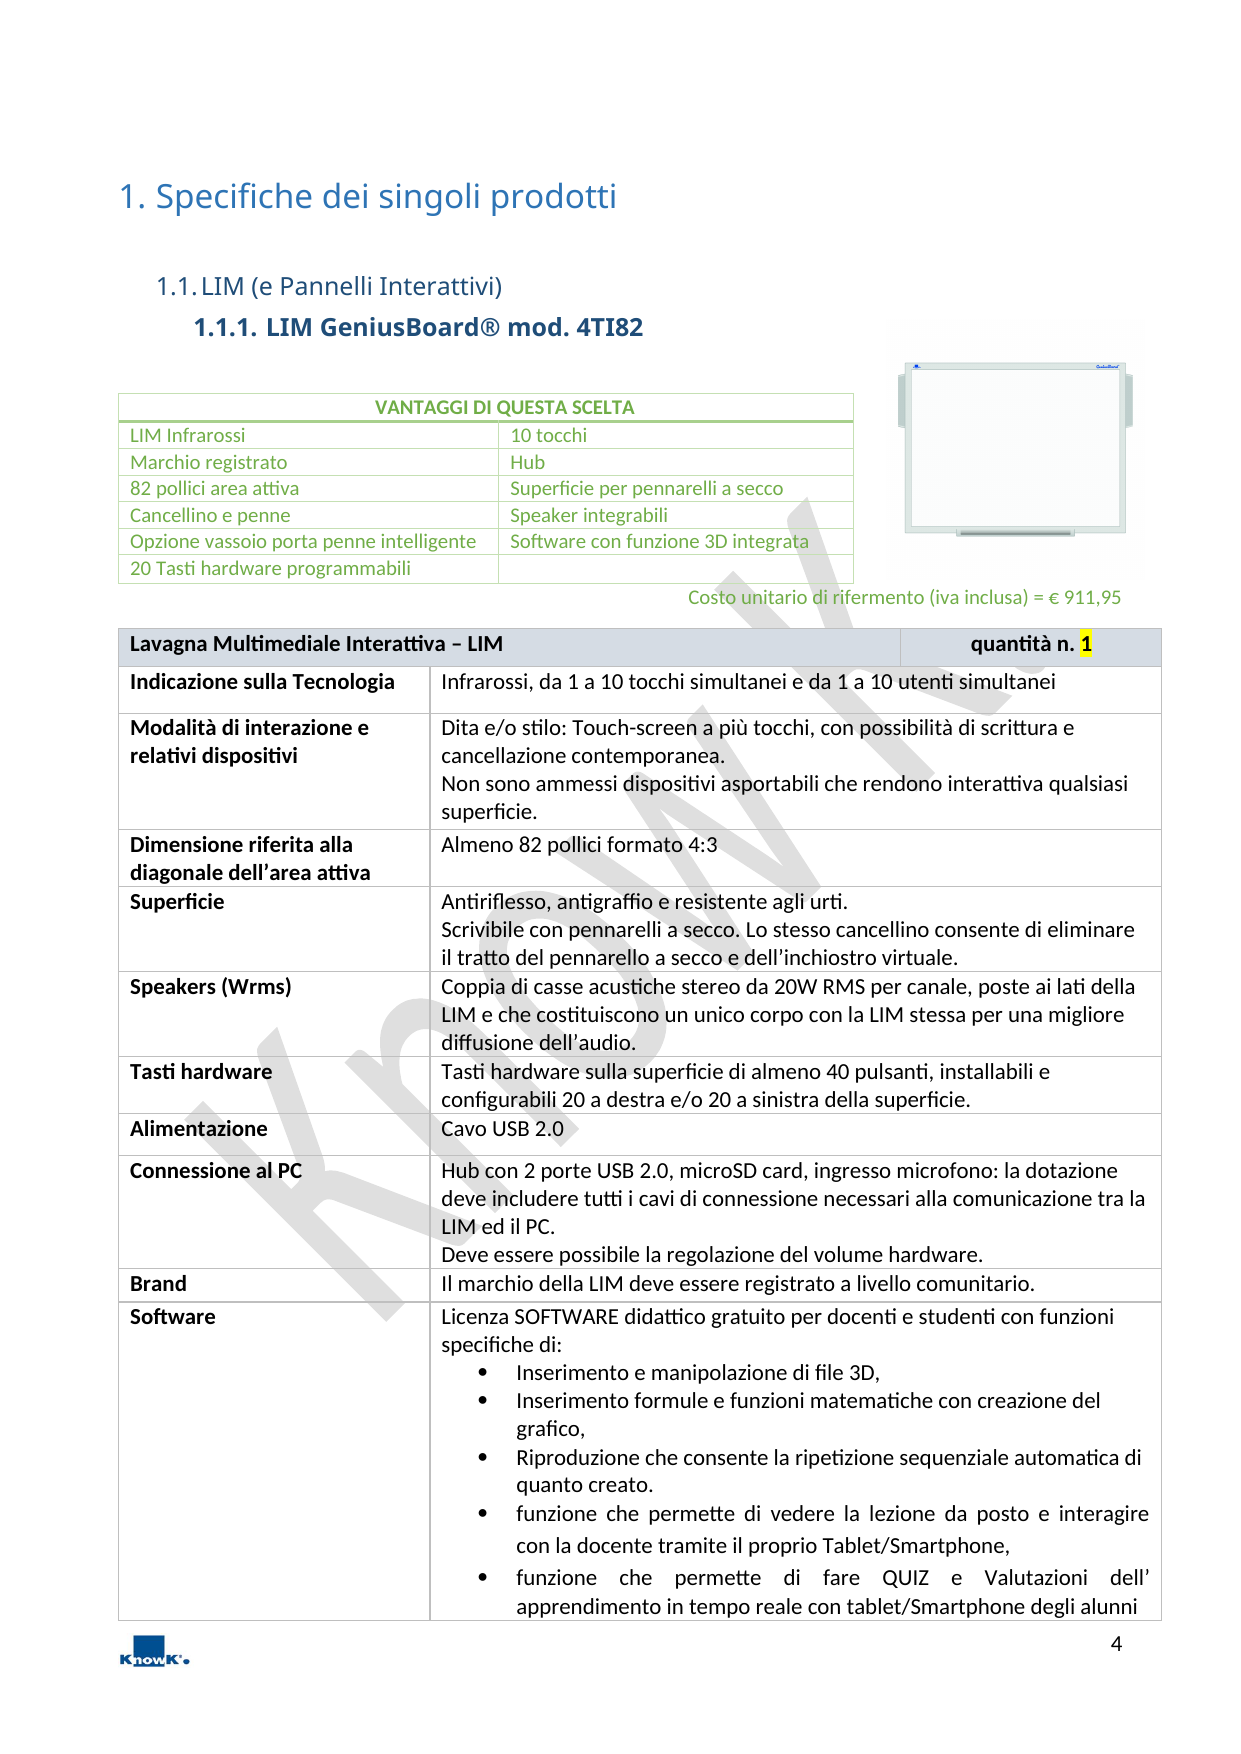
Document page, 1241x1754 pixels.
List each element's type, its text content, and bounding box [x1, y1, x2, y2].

table_cell Superficie per pennarelli a secco [499, 476, 853, 501]
table_cell 10 tocchi [499, 423, 853, 448]
table_cell Connessione al PC [119, 1156, 429, 1268]
table_cell Almeno 82 pollici formato 4:3 [431, 830, 1161, 886]
table_cell Superficie [119, 887, 429, 971]
table_cell Coppia di casse acustiche stereo da 20W RMS per canale, poste ai lati della LIM e che costituiscono un unico corpo con la LIM stessa per una migliore diffusione dell’audio. [431, 972, 1161, 1056]
table_cell [499, 555, 853, 583]
table_header Lavagna Multimediale Interattiva – LIM [119, 629, 900, 666]
table_cell LIM Infrarossi [119, 423, 498, 448]
table_cell Hub [499, 449, 853, 474]
picture [118, 1633, 194, 1669]
table_cell Brand [119, 1269, 429, 1301]
table_cell Dimensione riferita alla diagonale dell’area attiva [119, 830, 429, 886]
subtitle Specifiche dei singoli prodotti [118, 173, 1122, 218]
table_cell Tasti hardware [119, 1057, 429, 1113]
table_cell Hub con 2 porte USB 2.0, microSD card, ingresso microfono: la dotazione deve includere tutti i cavi di connessione necessari alla comunicazione tra la LIM ed il PC. Deve essere possibile la regolazione del volume hardware. [431, 1156, 1161, 1268]
table_cell Opzione vassoio porta penne intelligente [119, 529, 498, 554]
table_cell Software [119, 1303, 429, 1620]
table_cell Antiriflesso, antigraffio e resistente agli urti. Scrivibile con pennarelli a secco. Lo stesso cancellino consente di eliminare il tratto del pennarello a secco e dell’inchiostro virtuale. [431, 887, 1161, 971]
table_cell Marchio registrato [119, 449, 498, 474]
table_cell Speaker integrabili [499, 502, 853, 527]
table_cell Speakers (Wrms) [119, 972, 429, 1056]
table_cell Indicazione sulla Tecnologia [119, 667, 429, 712]
table_cell Infrarossi, da 1 a 10 tocchi simultanei e da 1 a 10 utenti simultanei [431, 667, 1161, 712]
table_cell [431, 1303, 1161, 1620]
text Costo unitario di rifermento (iva inclusa) = € 911,95 [118, 584, 1122, 609]
table_cell 20 Tasti hardware programmabili [119, 555, 498, 583]
table_cell Modalità di interazione e relativi dispositivi [119, 714, 429, 829]
picture [886, 319, 1146, 580]
table_cell Cavo USB 2.0 [431, 1114, 1161, 1155]
table_header VANTAGGI DI QUESTA SCELTA [119, 394, 853, 419]
subtitle LIM GeniusBoard® mod. 4TI82 [193, 309, 1122, 343]
table_cell Il marchio della LIM deve essere registrato a livello comunitario. [431, 1269, 1161, 1301]
table_cell Alimentazione [119, 1114, 429, 1155]
subtitle LIM (e Pannelli Interattivi) [156, 268, 1122, 302]
table_cell Tasti hardware sulla superficie di almeno 40 pulsanti, installabili e configurabili 20 a destra e/o 20 a sinistra della superficie. [431, 1057, 1161, 1113]
table_header quantità n. 1 [901, 629, 1161, 666]
table_cell Software con funzione 3D integrata [499, 529, 853, 554]
table_cell Dita e/o stilo: Touch-screen a più tocchi, con possibilità di scrittura e cancellazione contemporanea. Non sono ammessi dispositivi asportabili che rendono interattiva qualsiasi superficie. [431, 714, 1161, 829]
table_cell 82 pollici area attiva [119, 476, 498, 501]
table_cell Cancellino e penne [119, 502, 498, 527]
